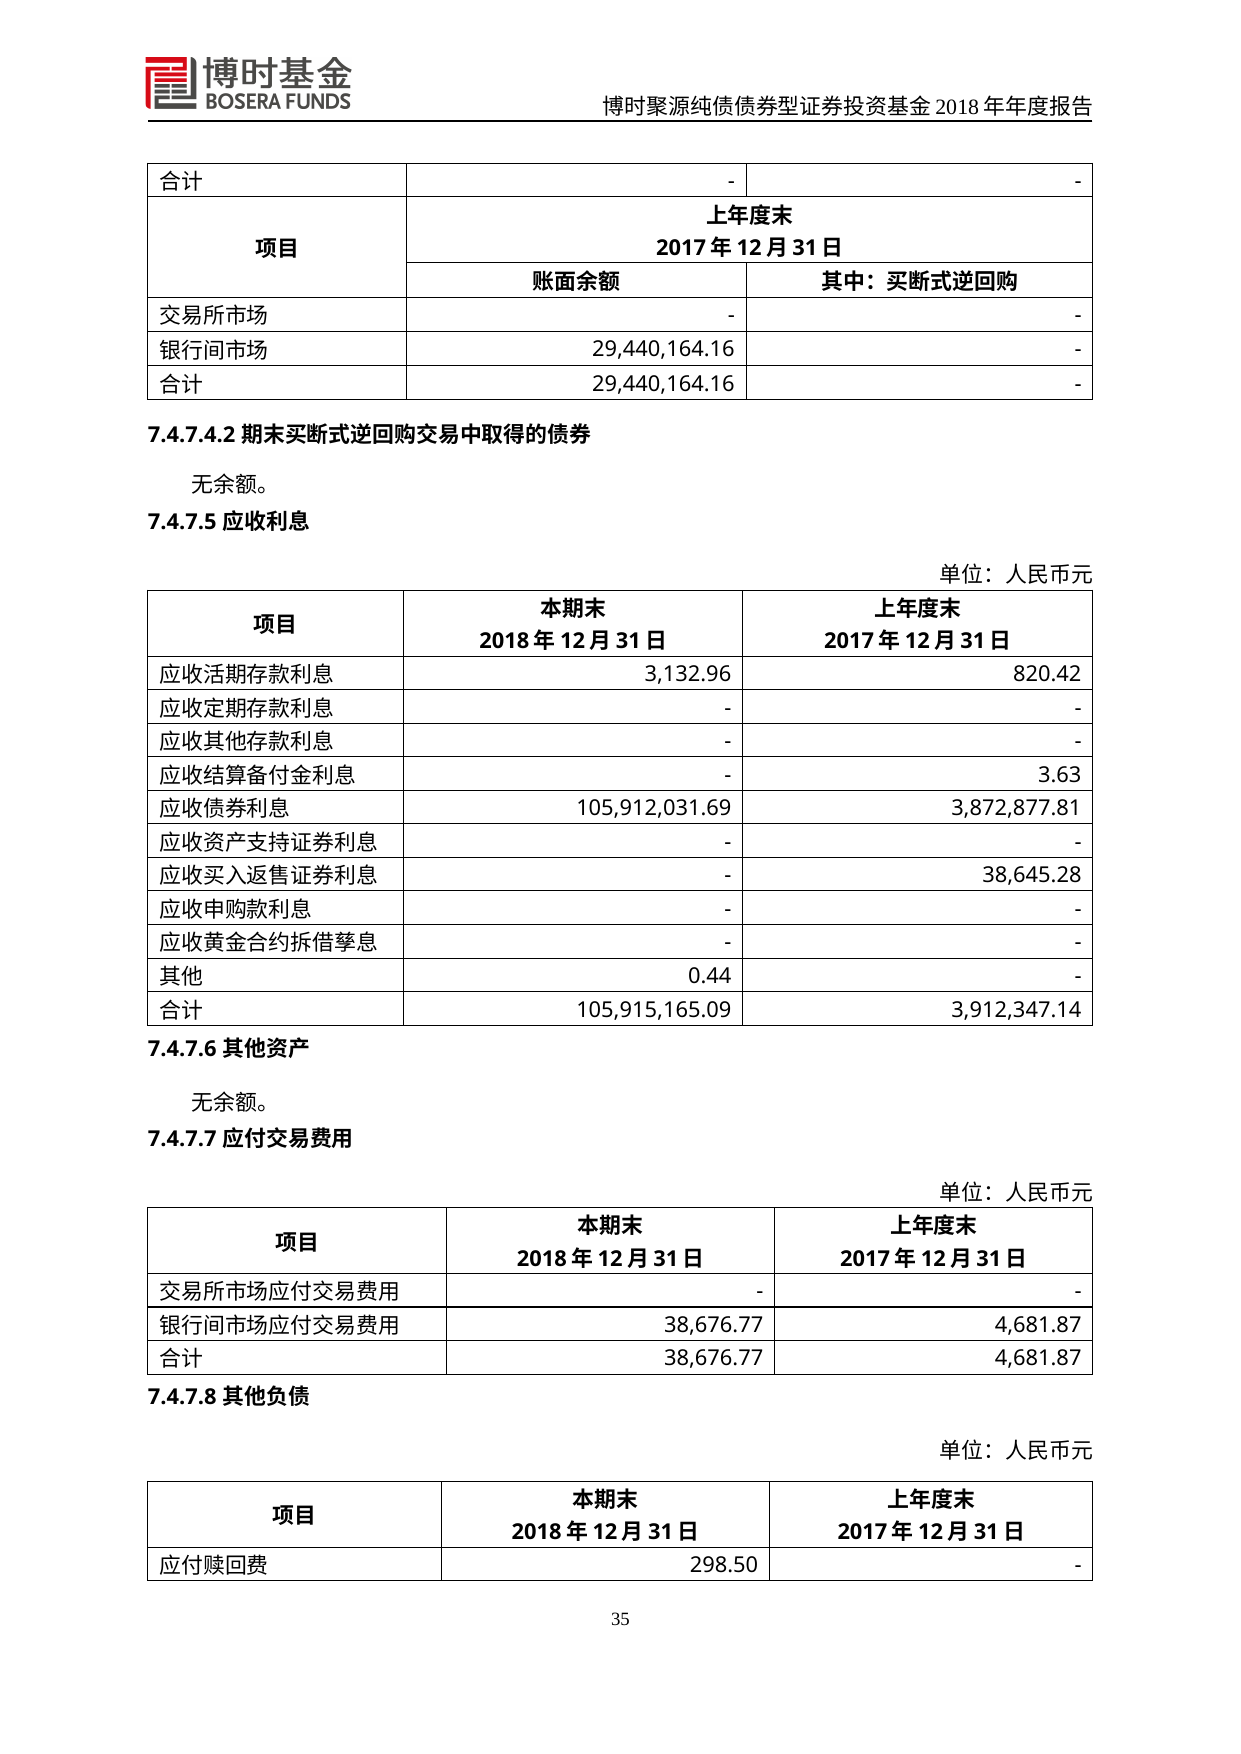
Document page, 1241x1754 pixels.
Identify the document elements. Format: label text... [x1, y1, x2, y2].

table_cell 3,912,347.14 [743, 992, 1092, 1025]
table_cell - [743, 690, 1092, 723]
table_cell 38,676.77 [447, 1341, 774, 1373]
table_cell 105,912,031.69 [404, 791, 742, 823]
table_header 项目 [148, 1482, 441, 1547]
table_cell 3.63 [743, 757, 1092, 790]
table_cell 项目 [148, 197, 406, 297]
table_cell 4,681.87 [775, 1308, 1092, 1340]
table_cell - [747, 332, 1092, 365]
table_cell 38,676.77 [447, 1308, 774, 1340]
table_header 本期末 2018年12月31日 [447, 1208, 774, 1273]
table_cell 银行间市场 [148, 332, 406, 365]
table_cell 应收结算备付金利息 [148, 757, 403, 790]
table_cell 应收黄金合约拆借孳息 [148, 925, 403, 957]
table_cell 应收活期存款利息 [148, 657, 403, 689]
table_header 项目 [148, 591, 403, 656]
table_cell - [404, 925, 742, 957]
table_cell 应收债券利息 [148, 791, 403, 823]
picture [145, 57, 352, 109]
table_cell 820.42 [743, 657, 1092, 689]
table_cell - [404, 690, 742, 723]
table_cell 应收申购款利息 [148, 891, 403, 924]
table_cell 29,440,164.16 [407, 332, 746, 365]
table_cell - [404, 824, 742, 857]
table_cell 应收买入返售证券利息 [148, 858, 403, 890]
table_cell - [743, 891, 1092, 924]
table_header 本期末 2018年12月31日 [442, 1482, 769, 1547]
table_cell - [747, 298, 1092, 331]
text 单位：人民币元 [148, 557, 1092, 589]
table_cell - [407, 164, 746, 196]
table_cell 3,132.96 [404, 657, 742, 689]
table_cell 29,440,164.16 [407, 366, 746, 399]
text 7.4.7.5 应收利息 [148, 503, 1092, 536]
table_header 上年度末 2017年12月31日 [743, 591, 1092, 656]
text 单位：人民币元 [148, 1174, 1092, 1207]
table_cell - [404, 891, 742, 924]
table_cell - [407, 298, 746, 331]
table_cell - [404, 757, 742, 790]
table_cell 298.50 [442, 1548, 769, 1580]
table_cell - [775, 1274, 1092, 1306]
table_cell 合计 [148, 366, 406, 399]
table_cell - [404, 724, 742, 756]
table_cell 合计 [148, 992, 403, 1025]
table_cell 0.44 [404, 959, 742, 991]
table_cell 合计 [148, 1341, 446, 1373]
table_header 本期末 2018年12月31日 [404, 591, 742, 656]
table_cell 交易所市场应付交易费用 [148, 1274, 446, 1306]
text 无余额。 [148, 1084, 1092, 1117]
table_cell - [743, 959, 1092, 991]
table_cell 应收定期存款利息 [148, 690, 403, 723]
table_cell 交易所市场 [148, 298, 406, 331]
table_cell 账面余额 [407, 263, 746, 297]
table_header 上年度末 2017年12月31日 [770, 1482, 1092, 1547]
table_cell 上年度末 2017年12月31日 [407, 197, 1092, 262]
table_cell 应收资产支持证券利息 [148, 824, 403, 857]
table_cell 38,645.28 [743, 858, 1092, 890]
table_cell - [447, 1274, 774, 1306]
text 7.4.7.7 应付交易费用 [148, 1121, 1092, 1153]
table_cell 其中：买断式逆回购 [747, 263, 1092, 297]
text 单位：人民币元 [148, 1432, 1092, 1465]
table_cell - [743, 724, 1092, 756]
table_cell 3,872,877.81 [743, 791, 1092, 823]
text 7.4.7.6 其他资产 [148, 1031, 1092, 1063]
table_cell 4,681.87 [775, 1341, 1092, 1373]
table_cell - [404, 858, 742, 890]
table_cell - [747, 366, 1092, 399]
table_cell 105,915,165.09 [404, 992, 742, 1025]
table_cell - [770, 1548, 1092, 1580]
text 7.4.7.4.2 期末买断式逆回购交易中取得的债券 [148, 417, 1092, 449]
table_cell - [743, 925, 1092, 957]
table_cell 应付赎回费 [148, 1548, 441, 1580]
table_cell 合计 [148, 164, 406, 196]
text 无余额。 [148, 467, 1092, 499]
table_cell 应收其他存款利息 [148, 724, 403, 756]
table_cell - [743, 824, 1092, 857]
table_cell - [747, 164, 1092, 196]
table_cell 其他 [148, 959, 403, 991]
text 7.4.7.8 其他负债 [148, 1379, 1092, 1411]
table_header 上年度末 2017年12月31日 [775, 1208, 1092, 1273]
table_header 项目 [148, 1208, 446, 1273]
table_cell 银行间市场应付交易费用 [148, 1308, 446, 1340]
